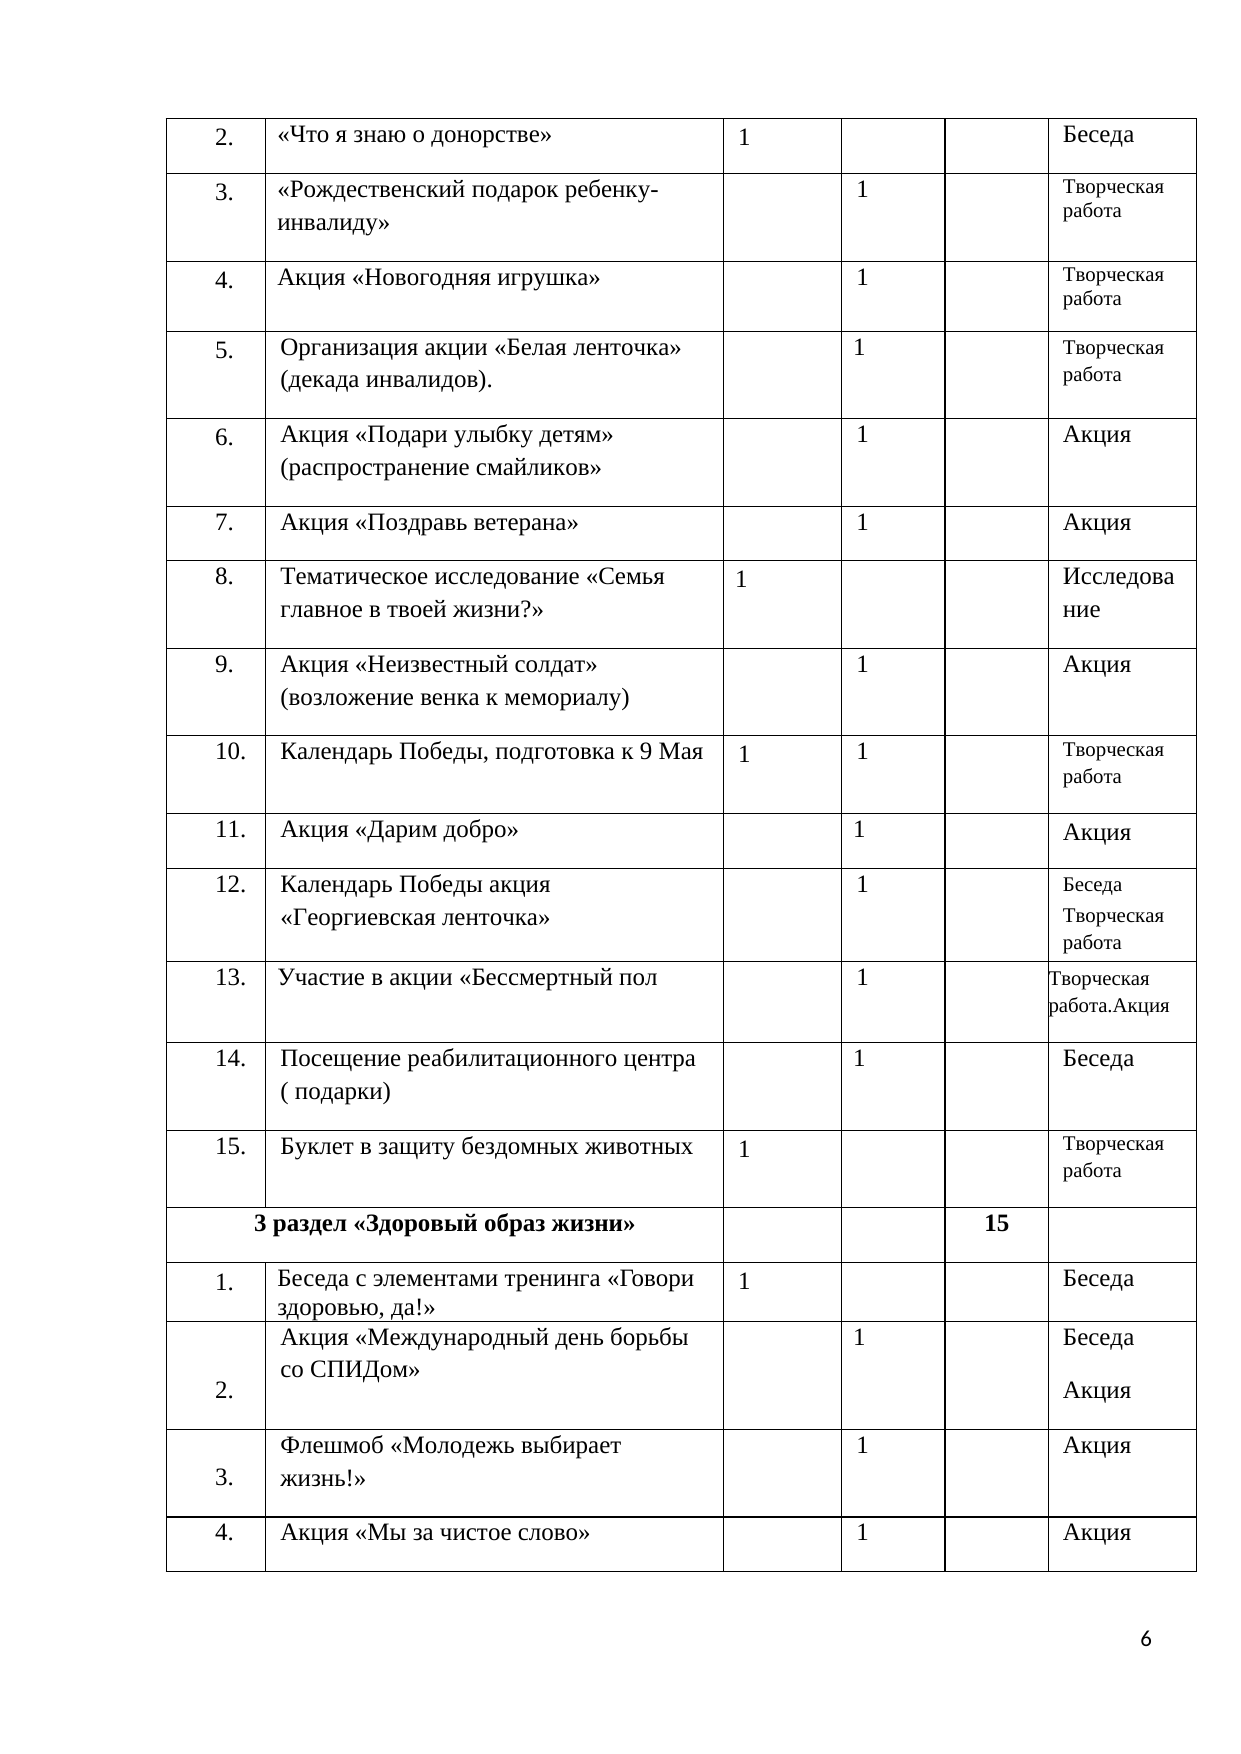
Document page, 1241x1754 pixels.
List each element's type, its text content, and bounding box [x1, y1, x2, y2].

table_cell [724, 262, 841, 331]
table_cell [946, 174, 1048, 261]
table_cell Исследование [1049, 561, 1196, 648]
table_cell Тематическое исследование «Семья главное в твоей жизни?» [266, 561, 723, 648]
table_cell [167, 1518, 265, 1571]
table_cell 1 [842, 1322, 944, 1429]
table_cell [167, 507, 265, 560]
table_cell Беседа Акция [1049, 1322, 1196, 1429]
table_cell Беседа Творческая работа [1049, 869, 1196, 961]
table_cell 1 [842, 1043, 944, 1130]
table_cell [946, 419, 1048, 506]
table_cell 1 [724, 736, 841, 813]
table_cell «Рождественский подарок ребенку- инвалиду» [266, 174, 723, 261]
table_cell [946, 1518, 1048, 1571]
table_cell Творческая работа.Акция [1049, 962, 1196, 1042]
table_cell [724, 1208, 841, 1262]
table_cell Творческая работа [1049, 262, 1196, 331]
table_cell 1 [842, 1518, 944, 1571]
table_cell Календарь Победы акция «Георгиевская ленточка» [266, 869, 723, 961]
table_cell Посещение реабилитационного центра ( подарки) [266, 1043, 723, 1130]
table_cell Буклет в защиту бездомных животных [266, 1131, 723, 1207]
table_cell [946, 561, 1048, 648]
table_cell [1049, 1208, 1196, 1262]
table_cell 1 [842, 419, 944, 506]
table_cell Акция [1049, 649, 1196, 735]
table_cell Акция [1049, 814, 1196, 868]
table_cell 3 раздел «Здоровый образ жизни» [167, 1208, 723, 1262]
table_cell 1 [842, 332, 944, 418]
table_cell [167, 1263, 265, 1321]
table_cell [724, 1518, 841, 1571]
table_cell [842, 119, 944, 173]
table_cell Организация акции «Белая ленточка» (декада инвалидов). [266, 332, 723, 418]
table_cell [724, 962, 841, 1042]
table_cell [946, 507, 1048, 560]
table_cell Творческая работа [1049, 736, 1196, 813]
table_cell [724, 1430, 841, 1516]
table_cell [946, 814, 1048, 868]
table_cell 1 [724, 119, 841, 173]
table_cell [724, 174, 841, 261]
table_cell [167, 649, 265, 735]
table_cell 1 [842, 262, 944, 331]
table_cell [724, 1043, 841, 1130]
table_cell [724, 869, 841, 961]
table_cell Акция [1049, 1518, 1196, 1571]
table_cell [946, 119, 1048, 173]
table_cell [167, 1430, 265, 1516]
table_cell [724, 332, 841, 418]
table_cell [946, 1131, 1048, 1207]
table_cell [724, 814, 841, 868]
table_cell [946, 1322, 1048, 1429]
table_cell [946, 869, 1048, 961]
table_cell Календарь Победы, подготовка к 9 Мая [266, 736, 723, 813]
table_cell 15 [946, 1208, 1048, 1262]
table_cell Творческая работа [1049, 1131, 1196, 1207]
table_cell 1 [842, 814, 944, 868]
table_cell [724, 419, 841, 506]
table_cell [842, 1263, 944, 1321]
table_cell Акция [1049, 1430, 1196, 1516]
table_cell [167, 262, 265, 331]
table_cell [724, 649, 841, 735]
table_cell [946, 649, 1048, 735]
table_cell [167, 962, 265, 1042]
table_cell [167, 561, 265, 648]
table_cell 1 [842, 736, 944, 813]
table_cell [167, 1131, 265, 1207]
table_cell Беседа с элементами тренинга «Говори здоровью, да!» [266, 1263, 723, 1321]
table_cell Творческая работа [1049, 174, 1196, 261]
table_cell [842, 561, 944, 648]
table_cell 1 [724, 561, 841, 648]
table_cell Творческая работа [1049, 332, 1196, 418]
table_cell [946, 332, 1048, 418]
table_cell Акция «Международный день борьбы со СПИДом» [266, 1322, 723, 1429]
table_cell [946, 1430, 1048, 1516]
table_cell [842, 1208, 944, 1262]
table_cell Беседа [1049, 1263, 1196, 1321]
table_cell [167, 119, 265, 173]
table_cell [167, 1322, 265, 1429]
table_cell Акция [1049, 507, 1196, 560]
table_cell Участие в акции «Бессмертный пол [266, 962, 723, 1042]
table_cell [167, 332, 265, 418]
table_cell Беседа [1049, 1043, 1196, 1130]
table_cell [167, 1043, 265, 1130]
table_cell Акция «Мы за чистое слово» [266, 1518, 723, 1571]
table_cell 1 [842, 1430, 944, 1516]
table_cell [724, 507, 841, 560]
table_cell [167, 814, 265, 868]
table_cell [167, 869, 265, 961]
table_cell 1 [842, 649, 944, 735]
table_cell [167, 736, 265, 813]
table_cell [724, 1322, 841, 1429]
table_cell 1 [724, 1263, 841, 1321]
table_cell 1 [724, 1131, 841, 1207]
table_cell [946, 262, 1048, 331]
table_cell Акция «Подари улыбку детям» (распространение смайликов» [266, 419, 723, 506]
table_cell Флешмоб «Молодежь выбирает жизнь!» [266, 1430, 723, 1516]
table_cell [946, 962, 1048, 1042]
table_cell Акция [1049, 419, 1196, 506]
table_cell 1 [842, 174, 944, 261]
table_cell Акция «Новогодняя игрушка» [266, 262, 723, 331]
table_cell Акция «Поздравь ветерана» [266, 507, 723, 560]
table_cell 1 [842, 962, 944, 1042]
table_cell Беседа [1049, 119, 1196, 173]
table_cell «Что я знаю о донорстве» [266, 119, 723, 173]
table_cell 1 [842, 507, 944, 560]
table_cell [167, 174, 265, 261]
table_cell Акция «Неизвестный солдат» (возложение венка к мемориалу) [266, 649, 723, 735]
table_cell [842, 1131, 944, 1207]
table_cell [167, 419, 265, 506]
table_cell Акция «Дарим добро» [266, 814, 723, 868]
table_cell 1 [842, 869, 944, 961]
table_cell [946, 1043, 1048, 1130]
table_cell [946, 1263, 1048, 1321]
table_cell [946, 736, 1048, 813]
